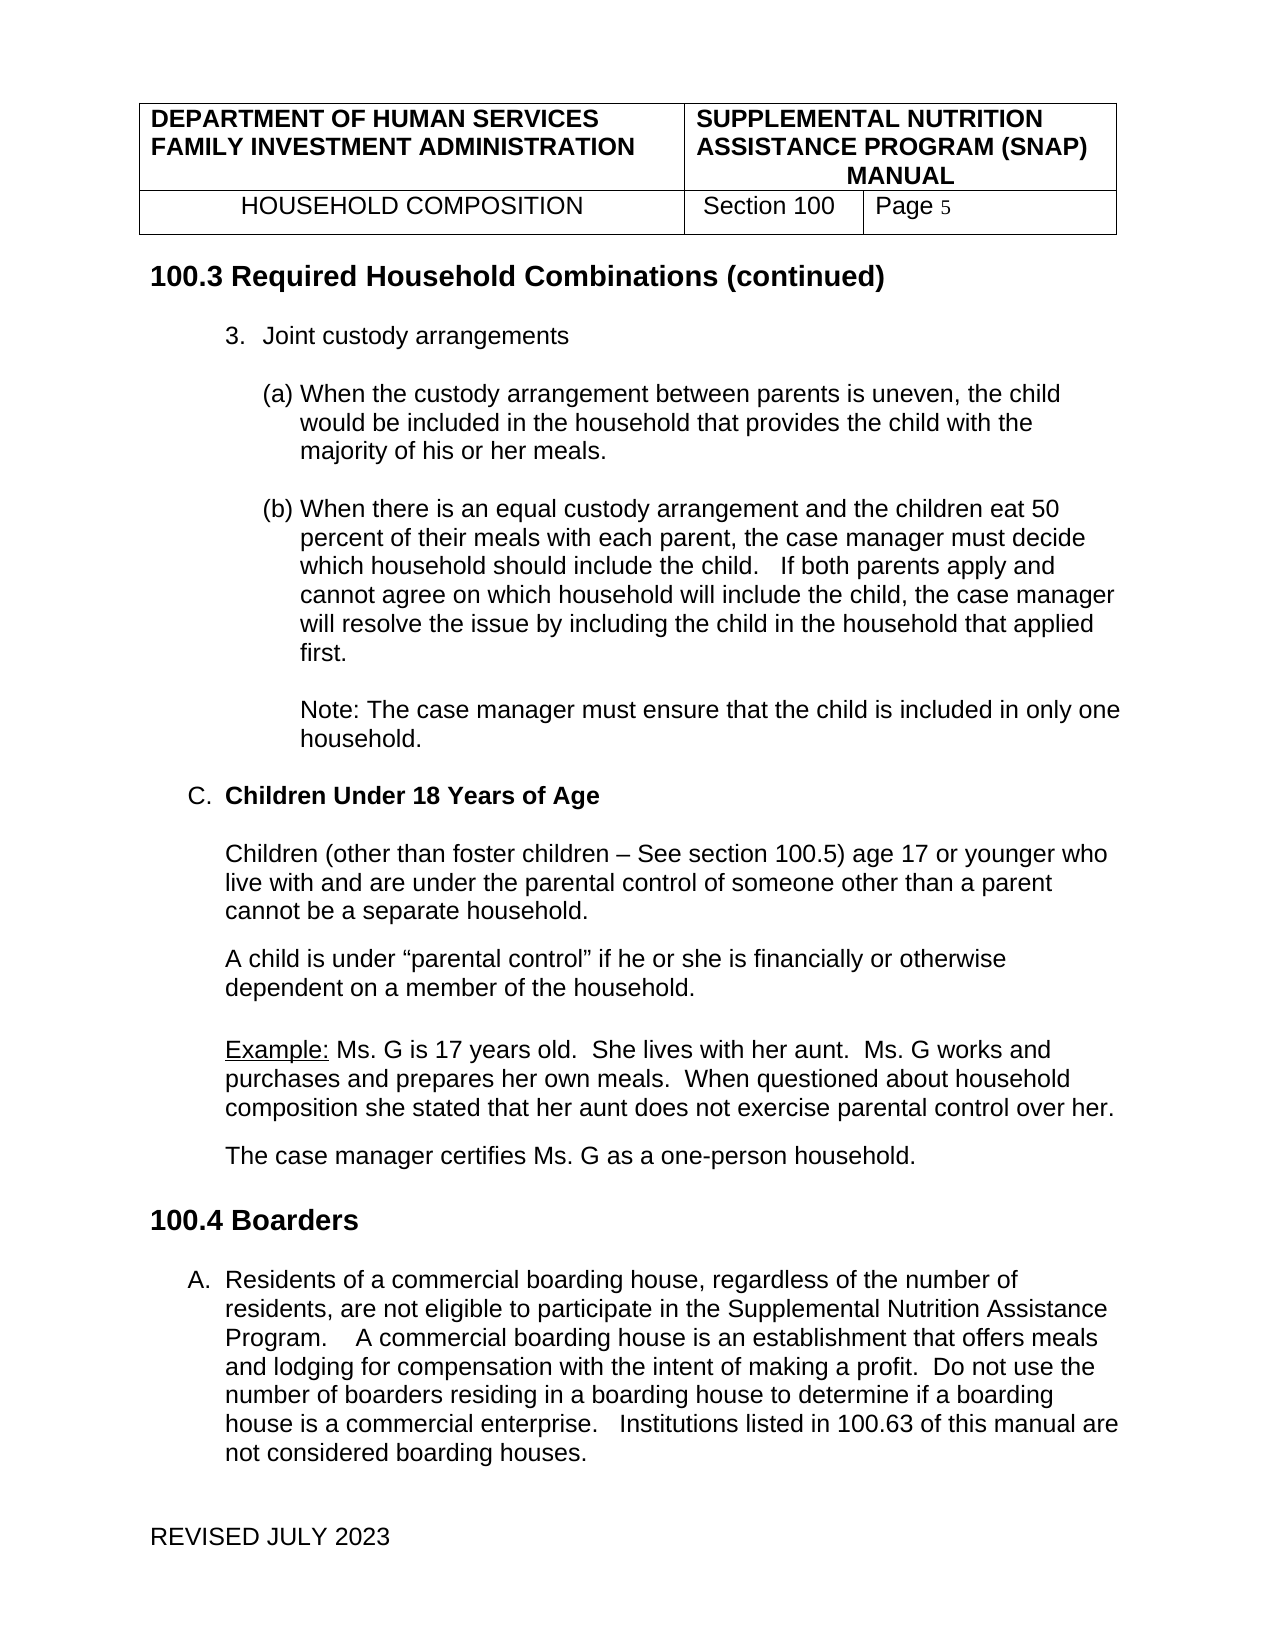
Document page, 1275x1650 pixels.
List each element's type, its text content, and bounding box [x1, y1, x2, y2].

list Residents of a commercial boarding house, regardless of the number of residents, are not eligible to participate in the Supplemental Nutrition Assistance Program. A commercial boarding house is an establishment that offers meals and lodging for compensation with the intent of making a profit. Do not use the number of boarders residing in a boarding house to determine if a boarding house is a commercial enterprise. Institutions listed in 100.63 of this manual are not considered boarding houses. [187, 1265, 1125, 1466]
text Children (other than foster children – See section 100.5) age 17 or younger who live with and are under the parental control of someone other than a parent cannot be a separate household. [225, 839, 1125, 925]
list Joint custody arrangements [225, 321, 1125, 350]
list When the custody arrangement between parents is uneven, the child would be included in the household that provides the child with the majority of his or her meals. [262, 379, 1125, 465]
text A child is under “parental control” if he or she is financially or otherwise dependent on a member of the household. [225, 944, 1125, 1002]
text Example: Ms. G is 17 years old. She lives with her aunt. Ms. G works and purchases and prepares her own meals. When questioned about household composition she stated that her aunt does not exercise parental control over her. [225, 1035, 1125, 1121]
text 100.4 Boarders [150, 1203, 1125, 1236]
text The case manager certifies Ms. G as a one-person household. [225, 1141, 1125, 1169]
text Note: The case manager must ensure that the child is included in only one household. [300, 695, 1125, 752]
text 100.3 Required Household Combinations (continued) [150, 259, 1125, 292]
list Children Under 18 Years of Age [187, 781, 1125, 810]
list When there is an equal custody arrangement and the children eat 50 percent of their meals with each parent, the case manager must decide which household should include the child. If both parents apply and cannot agree on which household will include the child, the case manager will resolve the issue by including the child in the household that applied first. [262, 494, 1125, 666]
